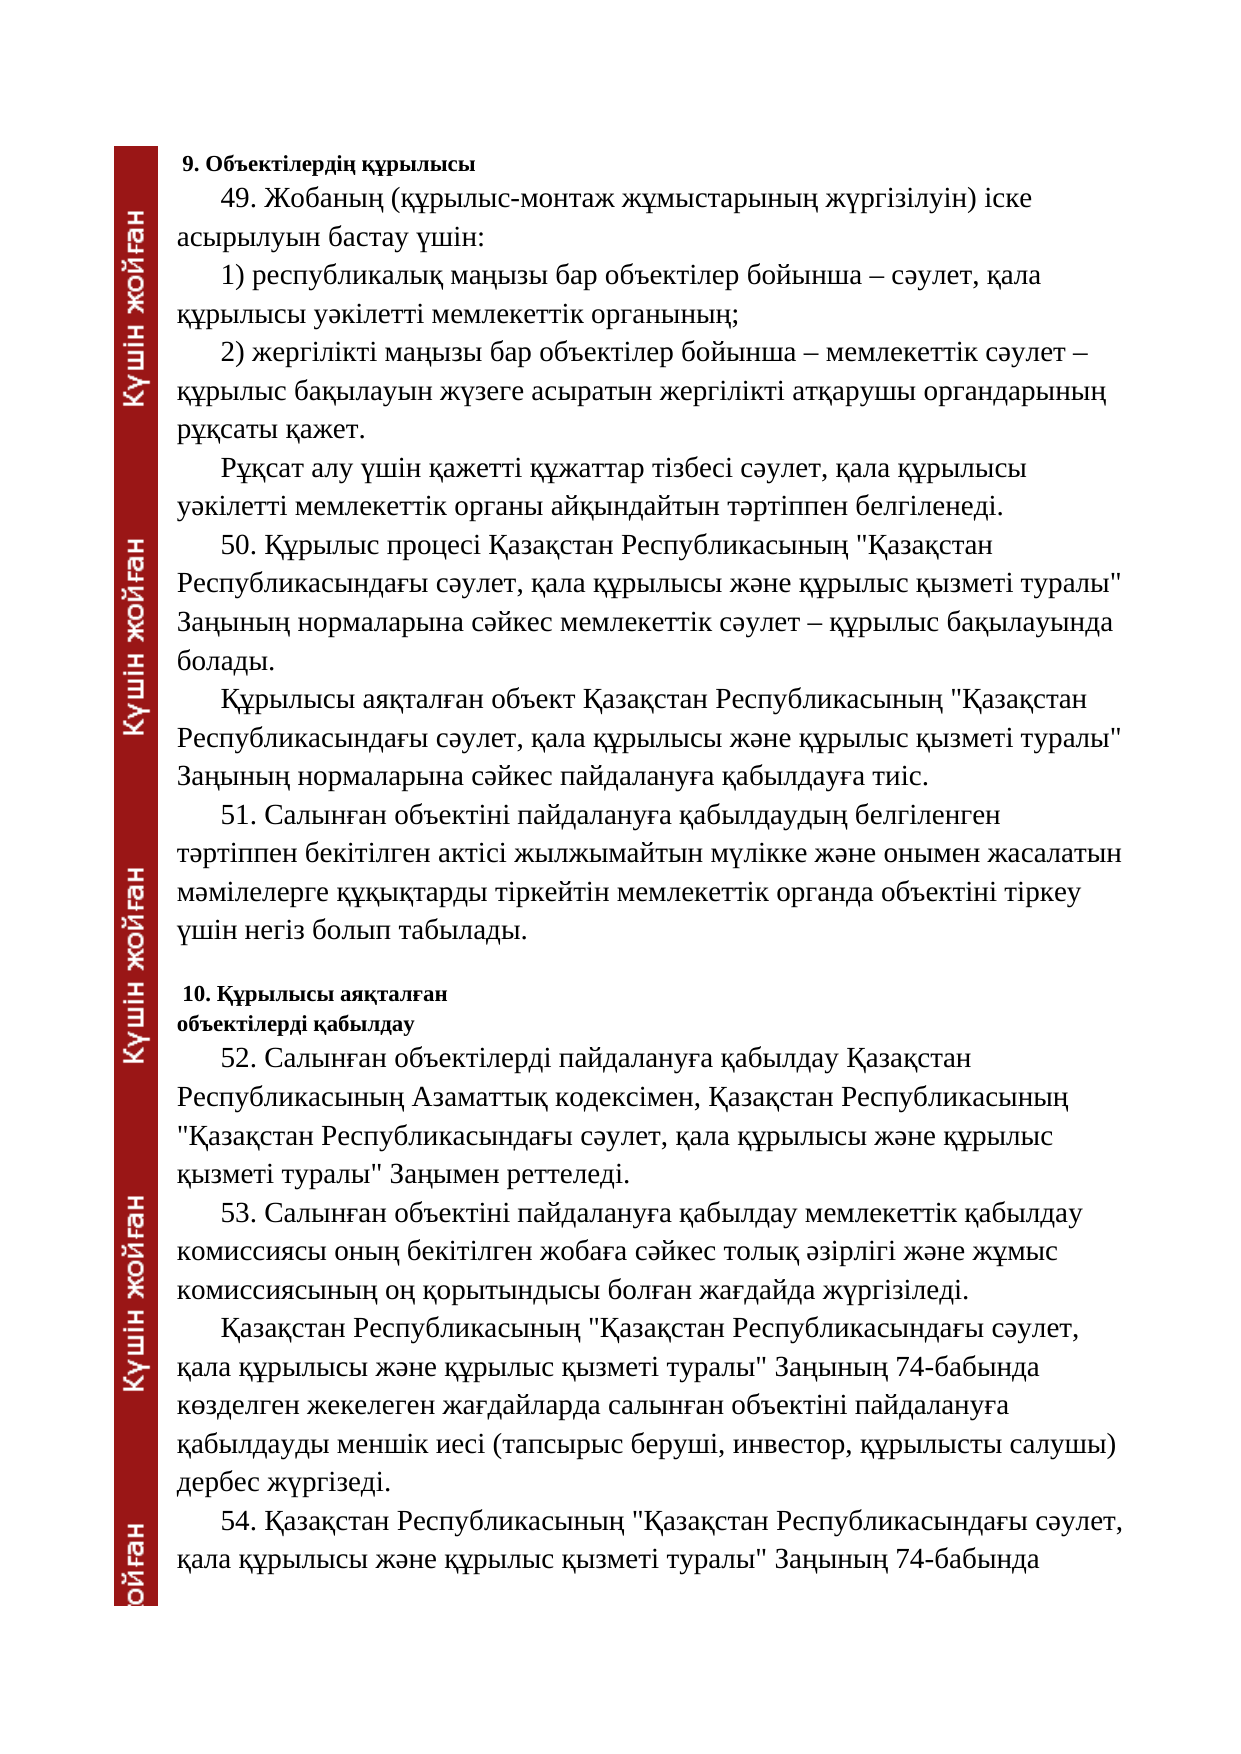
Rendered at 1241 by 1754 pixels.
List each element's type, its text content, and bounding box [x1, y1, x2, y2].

picture [114, 146, 158, 150]
text 10. Құрылысы аяқталған объектілерді қабылдау [112, 980, 1128, 1037]
picture [114, 176, 158, 180]
picture [114, 1037, 158, 1041]
picture [114, 1575, 158, 1606]
picture [114, 976, 158, 980]
text 9. Объектілердің құрылысы [112, 150, 1128, 176]
text 49. Жобаның (құрылыс-монтаж жұмыстарының жүргізілуін) іске асырылуын бастау үшін: 1) республикалық маңызы бар объектілер бойынша – сәулет, қала құрылысы уәкілетті мемлекеттік органының; 2) жергілікті маңызы бар объектілер бойынша – мемлекеттік сәулет – құрылыс бақылауын жүзеге асыратын жергілікті атқарушы органдарының рұқсаты қажет. Рұқсат алу үшін қажетті құжаттар тізбесі сәулет, қала құрылысы уәкілетті мемлекеттік органы айқындайтын тәртіппен белгіленеді. 50. Құрылыс процесі Қазақстан Республикасының "Қазақстан Республикасындағы сәулет, қала құрылысы және құрылыс қызметі туралы" Заңының нормаларына сәйкес мемлекеттік сәулет – құрылыс бақылауында болады. Құрылысы аяқталған объект Қазақстан Республикасының "Қазақстан Республикасындағы сәулет, қала құрылысы және құрылыс қызметі туралы" Заңының нормаларына сәйкес пайдалануға қабылдауға тиіс. 51. Салынған объектіні пайдалануға қабылдаудың белгіленген тәртіппен бекітілген актісі жылжымайтын мүлікке және онымен жасалатын мәмілелерге құқықтарды тіркейтін мемлекеттік органда объектіні тіркеу үшін негіз болып табылады. [112, 180, 1128, 976]
